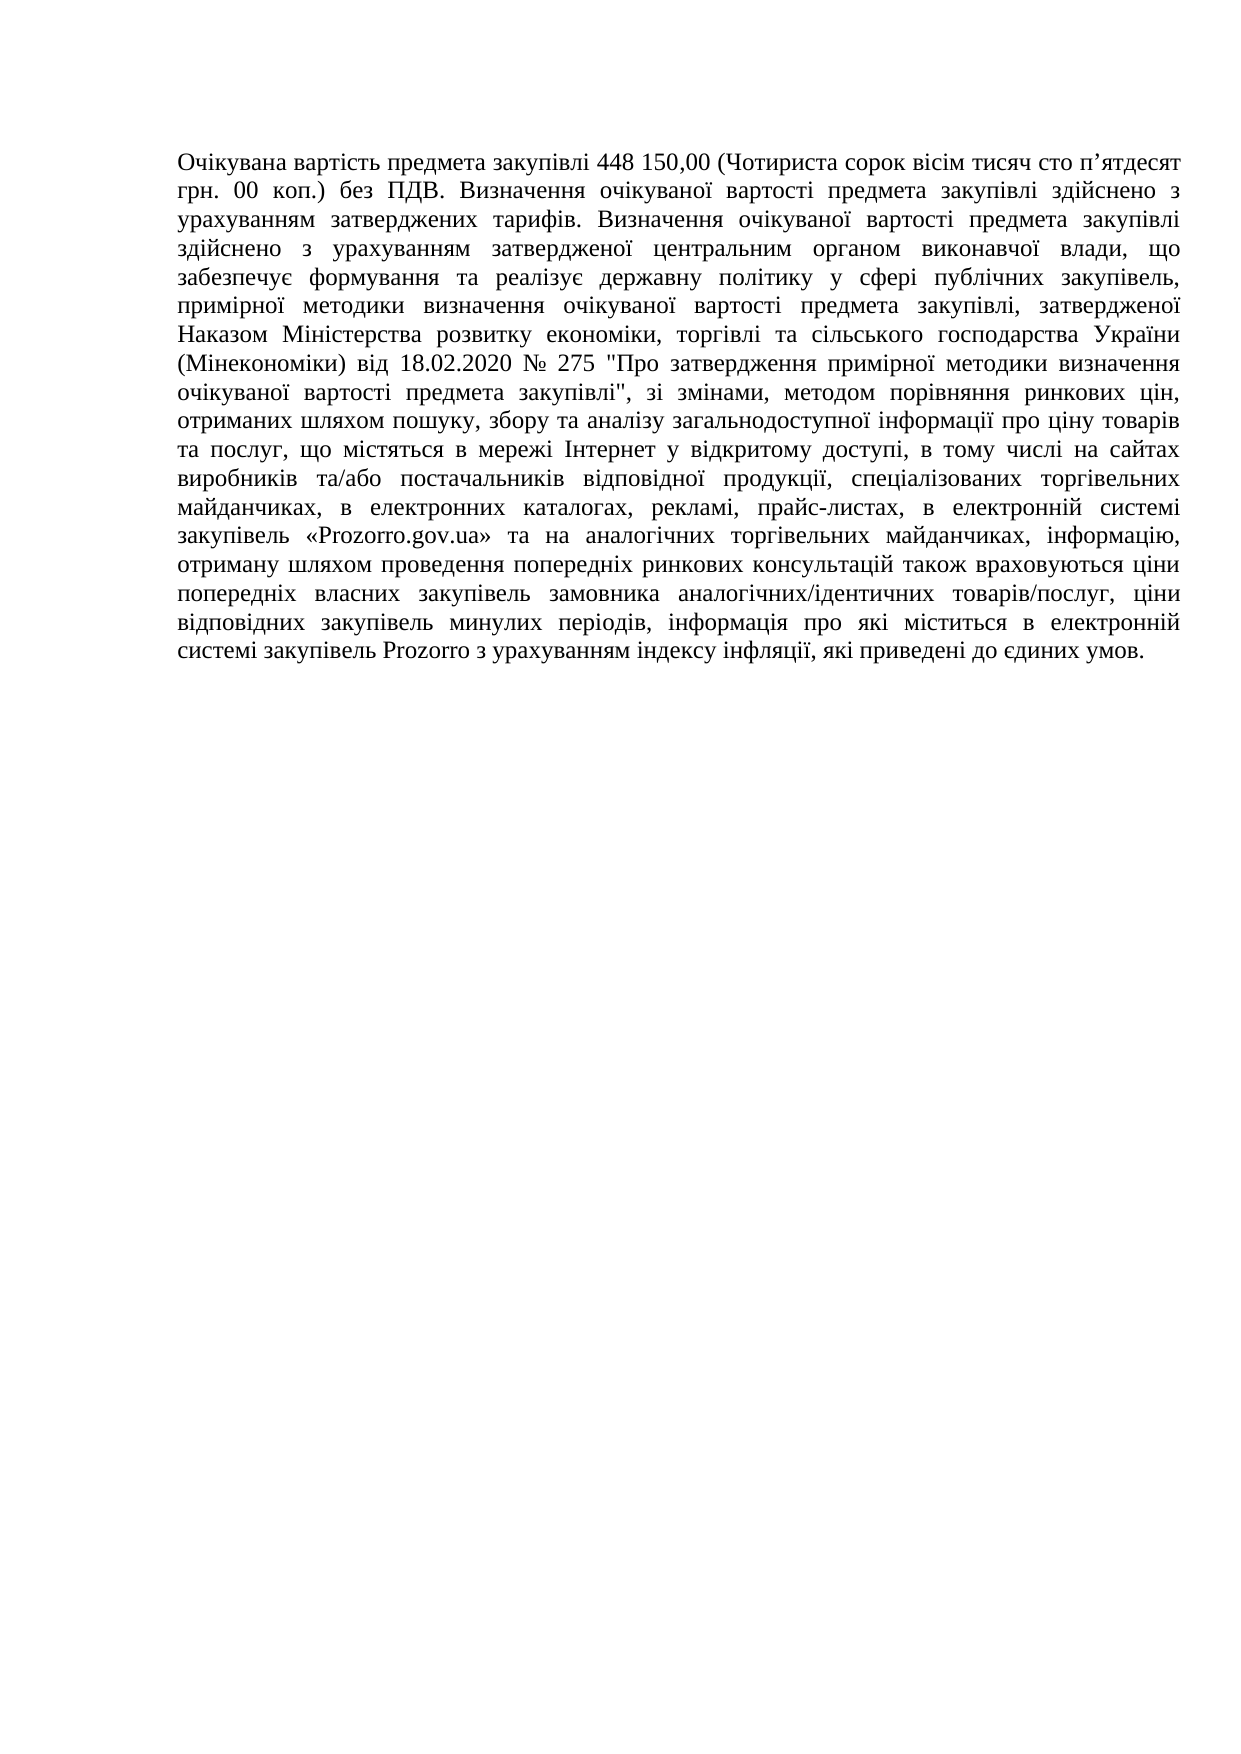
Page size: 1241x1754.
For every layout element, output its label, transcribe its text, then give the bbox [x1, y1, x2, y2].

text Очікувана вартість предмета закупівлі 448 150,00 (Чотириста сорок вісім тисяч сто п’ятдесят грн. 00 коп.) без ПДВ. Визначення очікуваної вартості предмета закупівлі здійснено з урахуванням затверджених тарифів. Визначення очікуваної вартості предмета закупівлі здійснено з урахуванням затвердженої центральним органом виконавчої влади, що забезпечує формування та реалізує державну політику у сфері публічних закупівель, примірної методики визначення очікуваної вартості предмета закупівлі, затвердженої Наказом Міністерства розвитку економіки, торгівлі та сільського господарства України (Мінекономіки) від 18.02.2020 № 275 "Про затвердження примірної методики визначення очікуваної вартості предмета закупівлі", зі змінами, методом порівняння ринкових цін, отриманих шляхом пошуку, збору та аналізу загальнодоступної інформації про ціну товарів та послуг, що містяться в мережі Інтернет у відкритому доступі, в тому числі на сайтах виробників та/або постачальників відповідної продукції, спеціалізованих торгівельних майданчиках, в електронних каталогах, рекламі, прайс-листах, в електронній системі закупівель «Prozorro.gov.ua» та на аналогічних торгівельних майданчиках, інформацію, отриману шляхом проведення попередніх ринкових консультацій також враховуються ціни попередніх власних закупівель замовника аналогічних/ідентичних товарів/послуг, ціни відповідних закупівель минулих періодів, інформація про які міститься в електронній системі закупівель Prozorro з урахуванням індексу інфляції, які приведені до єдиних умов. [177, 147, 1181, 664]
